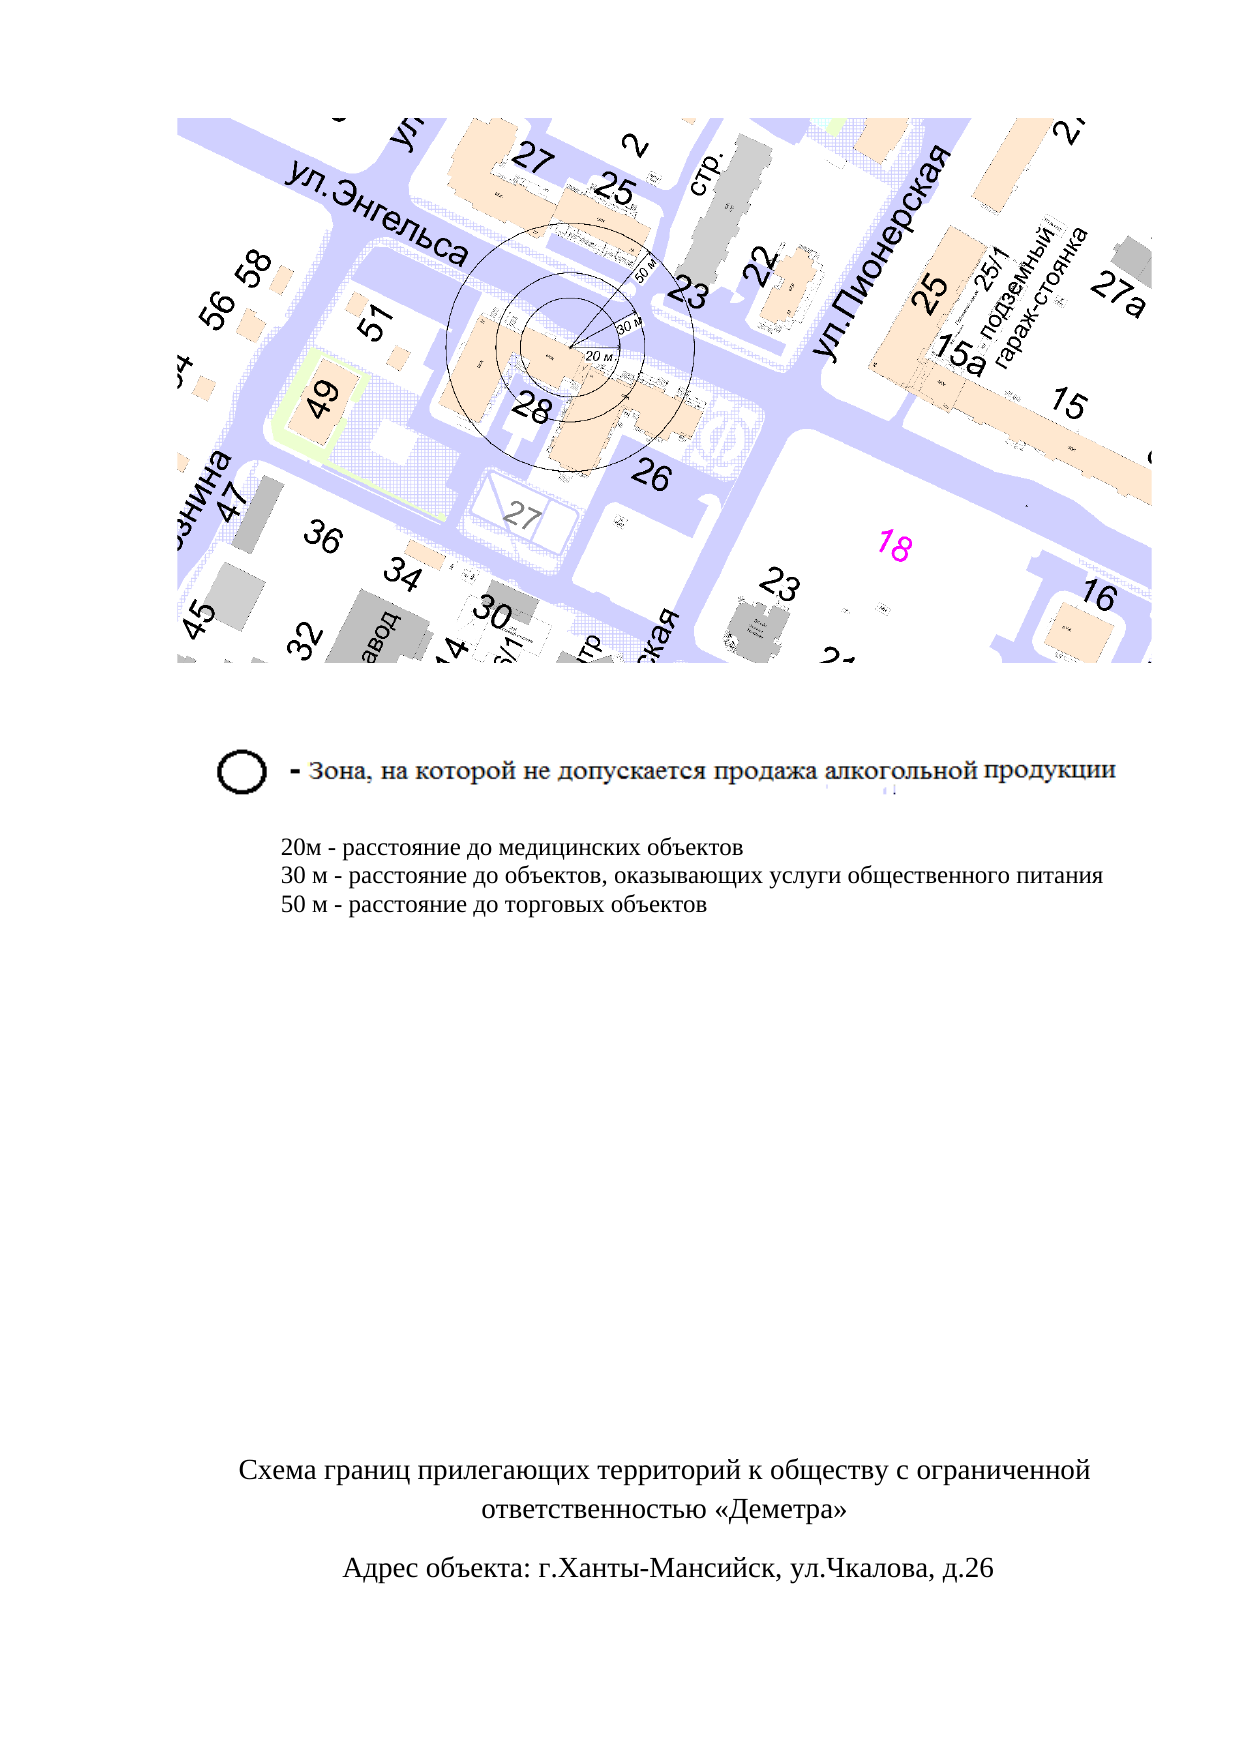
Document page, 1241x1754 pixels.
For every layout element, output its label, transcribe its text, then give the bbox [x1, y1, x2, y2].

text Схема границ прилегающих территорий к обществу с ограниченной ответственностью «Деметра» [177, 1452, 1152, 1524]
picture [177, 118, 1152, 663]
text 30 м - расстояние до объектов, оказывающих услуги общественного питания [177, 860, 1152, 889]
text Адрес объекта: г.Ханты-Мансийск, ул.Чкалова, д.26 [177, 1550, 1152, 1584]
text 50 м - расстояние до торговых объектов [177, 889, 1152, 918]
picture [177, 747, 1152, 807]
text 20м - расстояние до медицинских объектов [177, 832, 1152, 860]
